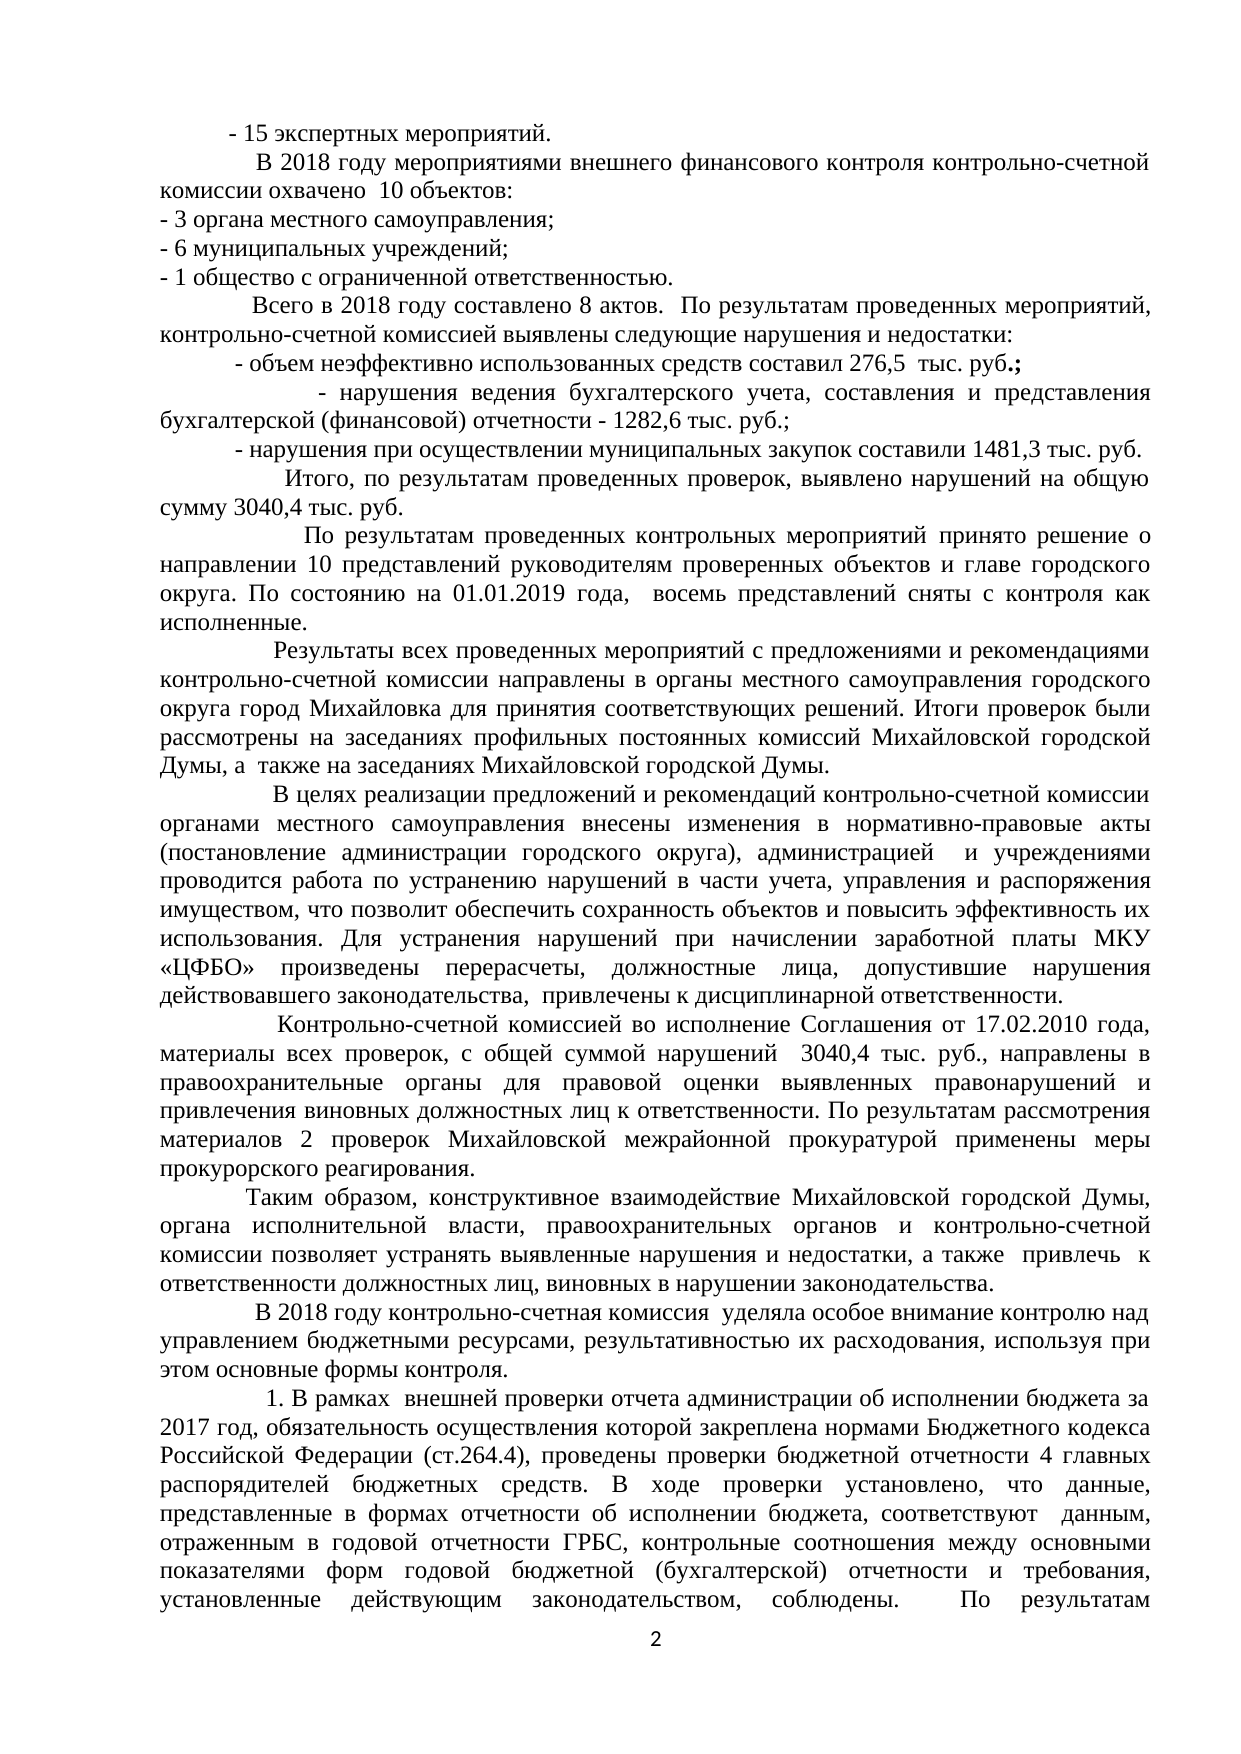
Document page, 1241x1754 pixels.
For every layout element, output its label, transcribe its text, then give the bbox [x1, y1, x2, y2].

text - 1 общество с ограниченной ответственностью. [159, 262, 1152, 291]
text Итого, по результатам проведенных проверок, выявлено нарушений на общую сумму 3040,4 тыс. руб. [159, 463, 1152, 521]
text - 6 муниципальных учреждений; [159, 233, 1152, 262]
text В целях реализации предложений и рекомендаций контрольно-счетной комиссии органами местного самоуправления внесены изменения в нормативно-правовые акты (постановление администрации городского округа), администрацией и учреждениями проводится работа по устранению нарушений в части учета, управления и распоряжения имуществом, что позволит обеспечить сохранность объектов и повысить эффективность их использования. Для устранения нарушений при начислении заработной платы МКУ «ЦФБО» произведены перерасчеты, должностные лица, допустившие нарушения действовавшего законодательства, привлечены к дисциплинарной ответственности. [159, 779, 1152, 1009]
text - нарушения при осуществлении муниципальных закупок составили 1481,3 тыс. руб. [159, 434, 1152, 463]
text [159, 1383, 1152, 1613]
text - 15 экспертных мероприятий. [159, 118, 1152, 147]
text Результаты всех проведенных мероприятий с предложениями и рекомендациями контрольно-счетной комиссии направлены в органы местного самоуправления городского округа город Михайловка для принятия соответствующих решений. Итоги проверок были рассмотрены на заседаниях профильных постоянных комиссий Михайловской городской Думы, а также на заседаниях Михайловской городской Думы. [159, 636, 1152, 779]
text В 2018 году контрольно-счетная комиссия уделяла особое внимание контролю над управлением бюджетными ресурсами, результативностью их расходования, используя при этом основные формы контроля. [159, 1297, 1152, 1383]
text Таким образом, конструктивное взаимодействие Михайловской городской Думы, органа исполнительной власти, правоохранительных органов и контрольно-счетной комиссии позволяет устранять выявленные нарушения и недостатки, а также привлечь к ответственности должностных лиц, виновных в нарушении законодательства. [159, 1182, 1152, 1297]
text - объем неэффективно использованных средств составил 276,5 тыс. руб.; [159, 348, 1152, 377]
text Всего в 2018 году составлено 8 актов. По результатам проведенных мероприятий, контрольно-счетной комиссией выявлены следующие нарушения и недостатки: [159, 291, 1152, 348]
text - нарушения ведения бухгалтерского учета, составления и представления бухгалтерской (финансовой) отчетности - 1282,6 тыс. руб.; [159, 377, 1152, 434]
text Контрольно-счетной комиссией во исполнение Соглашения от 17.02.2010 года, материалы всех проверок, с общей суммой нарушений 3040,4 тыс. руб., направлены в правоохранительные органы для правовой оценки выявленных правонарушений и привлечения виновных должностных лиц к ответственности. По результатам рассмотрения материалов 2 проверок Михайловской межрайонной прокуратурой применены меры прокурорского реагирования. [159, 1009, 1152, 1182]
text - 3 органа местного самоуправления; [159, 204, 1152, 233]
text По результатам проведенных контрольных мероприятий принято решение о направлении 10 представлений руководителям проверенных объектов и главе городского округа. По состоянию на 01.01.2019 года, восемь представлений сняты с контроля как исполненные. [159, 521, 1152, 636]
text В 2018 году мероприятиями внешнего финансового контроля контрольно-счетной комиссии охвачено 10 объектов: [159, 147, 1152, 204]
